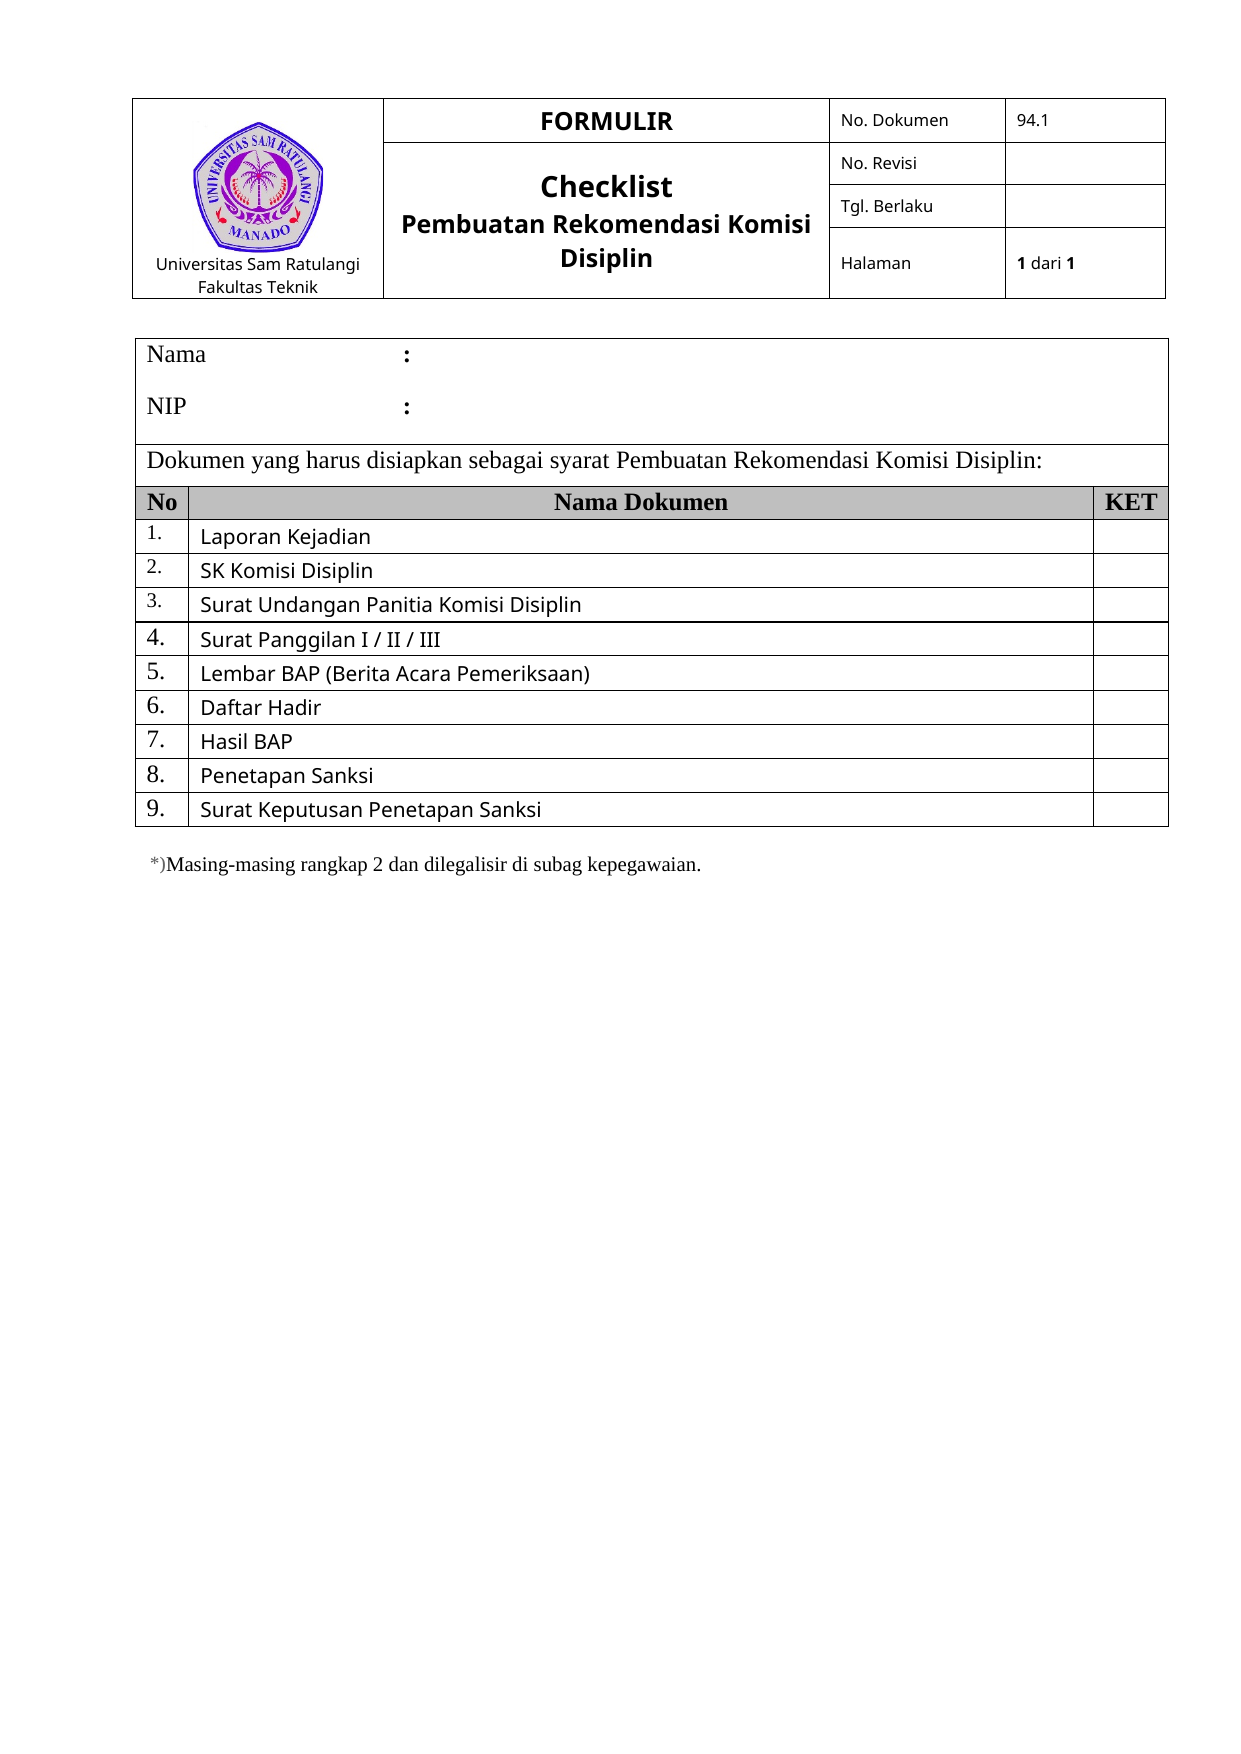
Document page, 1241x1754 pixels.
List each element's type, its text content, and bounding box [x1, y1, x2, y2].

table_cell Lembar BAP (Berita Acara Pemeriksaan) [189, 656, 1093, 689]
table_cell NIP [136, 391, 391, 444]
table_cell [1094, 691, 1168, 723]
table_cell SK Komisi Disiplin [189, 554, 1093, 587]
table_cell Dokumen yang harus disiapkan sebagai syarat Pembuatan Rekomendasi Komisi Disiplin: [136, 445, 1168, 486]
table_cell [1094, 759, 1168, 792]
table_cell Laporan Kejadian [189, 520, 1093, 553]
table_cell 9. [136, 793, 188, 826]
table_cell [1094, 725, 1168, 758]
table_cell 3. [136, 588, 188, 621]
table_cell 4. [136, 623, 188, 655]
table_cell No [136, 487, 188, 519]
table_cell [1094, 623, 1168, 655]
table_cell 7. [136, 725, 188, 758]
table_cell [1094, 793, 1168, 826]
table_cell Surat Keputusan Penetapan Sanksi [189, 793, 1093, 826]
table_cell 1. [136, 520, 188, 553]
text *)Masing-masing rangkap 2 dan dilegalisir di subag kepegawaian. [150, 851, 1090, 876]
table_cell 5. [136, 656, 188, 689]
table_header : [391, 339, 1168, 391]
table_cell Nama Dokumen [189, 487, 1093, 519]
table_cell Daftar Hadir [189, 691, 1093, 723]
table_cell [1094, 656, 1168, 689]
table_cell Surat Panggilan I / II / III [189, 623, 1093, 655]
table_cell [1094, 588, 1168, 621]
table_cell 2. [136, 554, 188, 587]
table_cell Hasil BAP [189, 725, 1093, 758]
table_cell Penetapan Sanksi [189, 759, 1093, 792]
table_header Nama [136, 339, 391, 391]
table_cell Surat Undangan Panitia Komisi Disiplin [189, 588, 1093, 621]
picture [192, 121, 324, 253]
table_cell KET [1094, 487, 1168, 519]
table_cell 8. [136, 759, 188, 792]
table_cell 6. [136, 691, 188, 723]
table_cell : [391, 391, 1168, 444]
table_cell [1094, 520, 1168, 553]
table_cell [1094, 554, 1168, 587]
